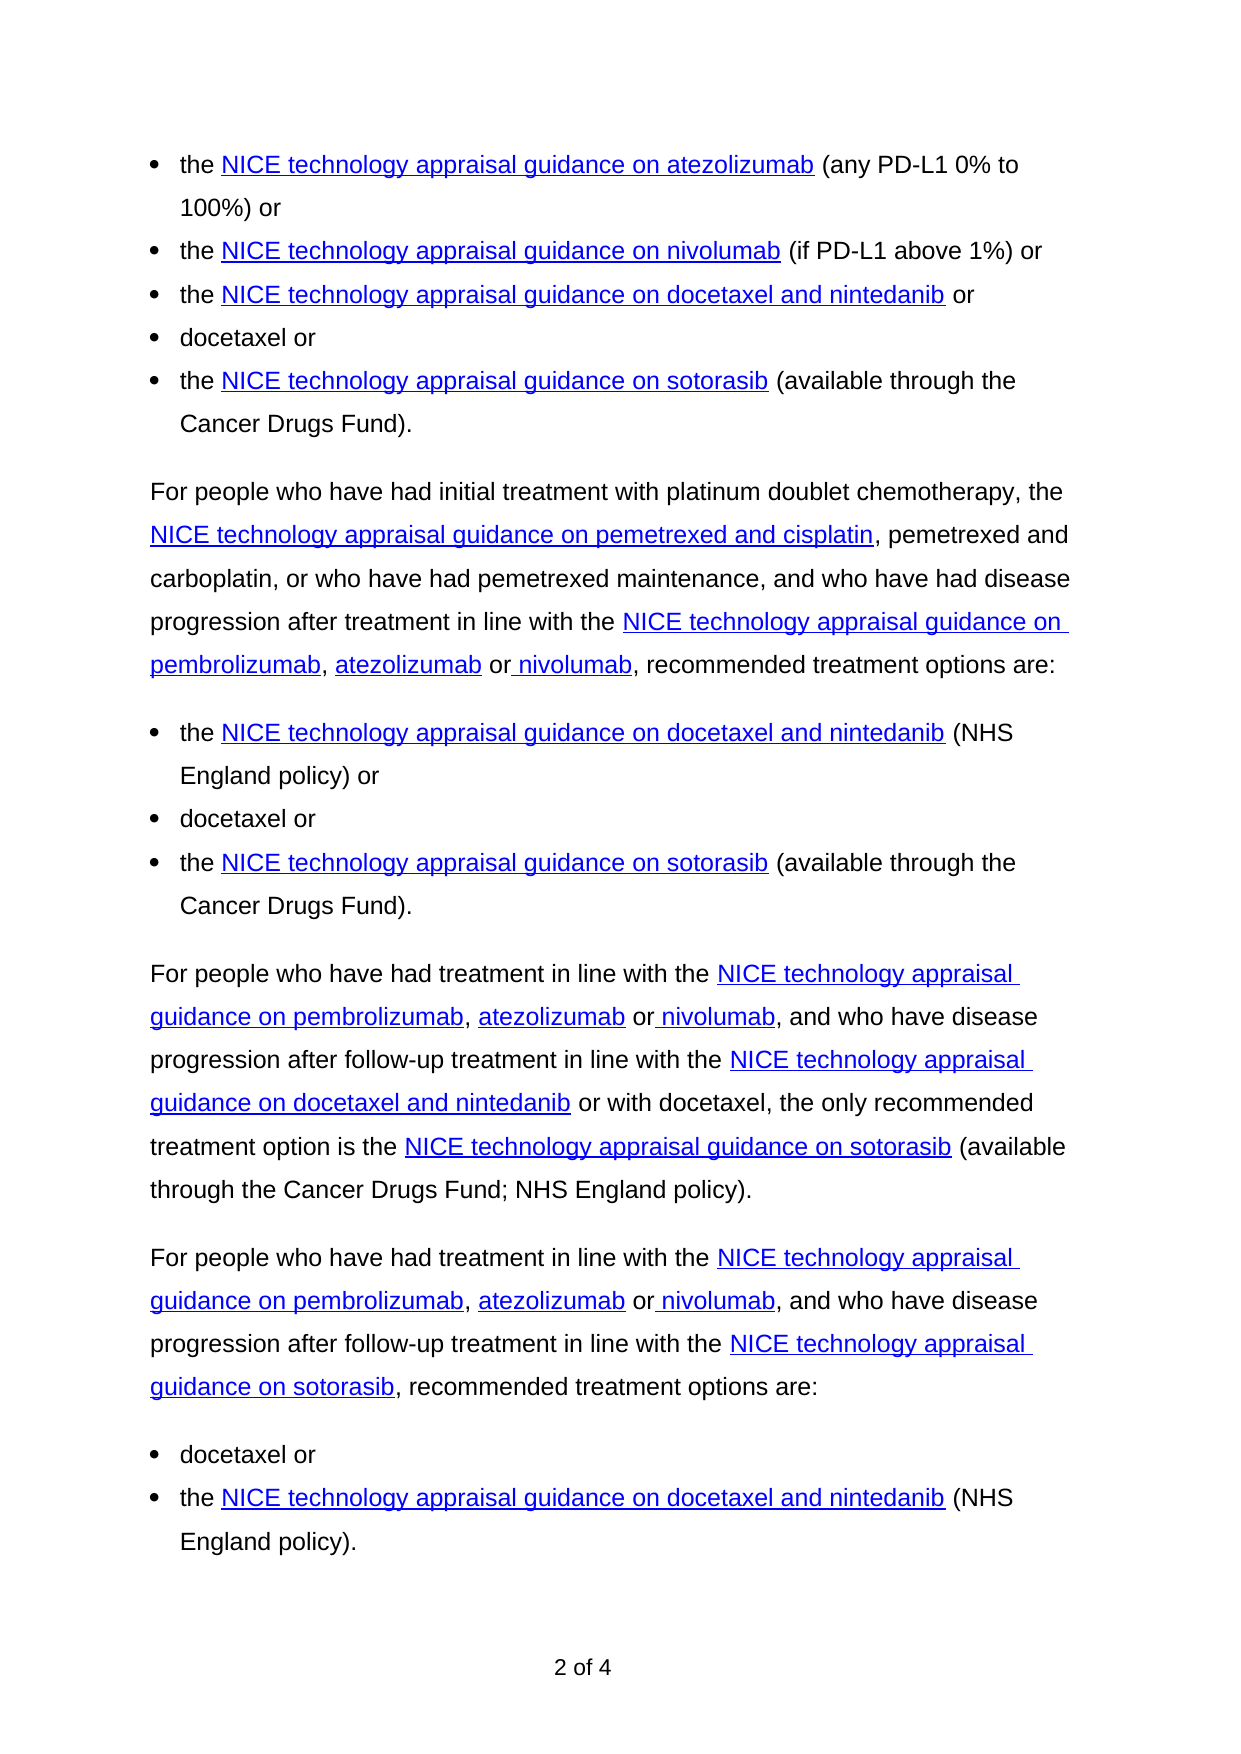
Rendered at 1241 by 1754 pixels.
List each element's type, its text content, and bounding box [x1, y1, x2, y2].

text the NICE technology appraisal guidance on docetaxel and nintedanib (NHS England policy) or [150, 718, 1090, 790]
text docetaxel or [150, 323, 1090, 352]
text For people who have had initial treatment with platinum doublet chemotherapy, the NICE technology appraisal guidance on pemetrexed and cisplatin, pemetrexed and carboplatin, or who have had pemetrexed maintenance, and who have had disease progression after treatment in line with the NICE technology appraisal guidance on pembrolizumab, atezolizumab or nivolumab, recommended treatment options are: [150, 477, 1090, 679]
text the NICE technology appraisal guidance on docetaxel and nintedanib (NHS England policy). [150, 1483, 1090, 1555]
text docetaxel or [150, 804, 1090, 833]
text docetaxel or [150, 1440, 1090, 1469]
text the NICE technology appraisal guidance on sotorasib (available through the Cancer Drugs Fund). [150, 848, 1090, 919]
text For people who have had treatment in line with the NICE technology appraisal guidance on pembrolizumab, atezolizumab or nivolumab, and who have disease progression after follow-up treatment in line with the NICE technology appraisal guidance on sotorasib, recommended treatment options are: [150, 1243, 1090, 1401]
text the NICE technology appraisal guidance on sotorasib (available through the Cancer Drugs Fund). [150, 366, 1090, 438]
text For people who have had treatment in line with the NICE technology appraisal guidance on pembrolizumab, atezolizumab or nivolumab, and who have disease progression after follow-up treatment in line with the NICE technology appraisal guidance on docetaxel and nintedanib or with docetaxel, the only recommended treatment option is the NICE technology appraisal guidance on sotorasib (available through the Cancer Drugs Fund; NHS England policy). [150, 959, 1090, 1203]
text the NICE technology appraisal guidance on nivolumab (if PD-L1 above 1%) or [150, 236, 1090, 265]
text the NICE technology appraisal guidance on atezolizumab (any PD-L1 0% to 100%) or [150, 150, 1090, 222]
text the NICE technology appraisal guidance on docetaxel and nintedanib or [150, 279, 1090, 308]
